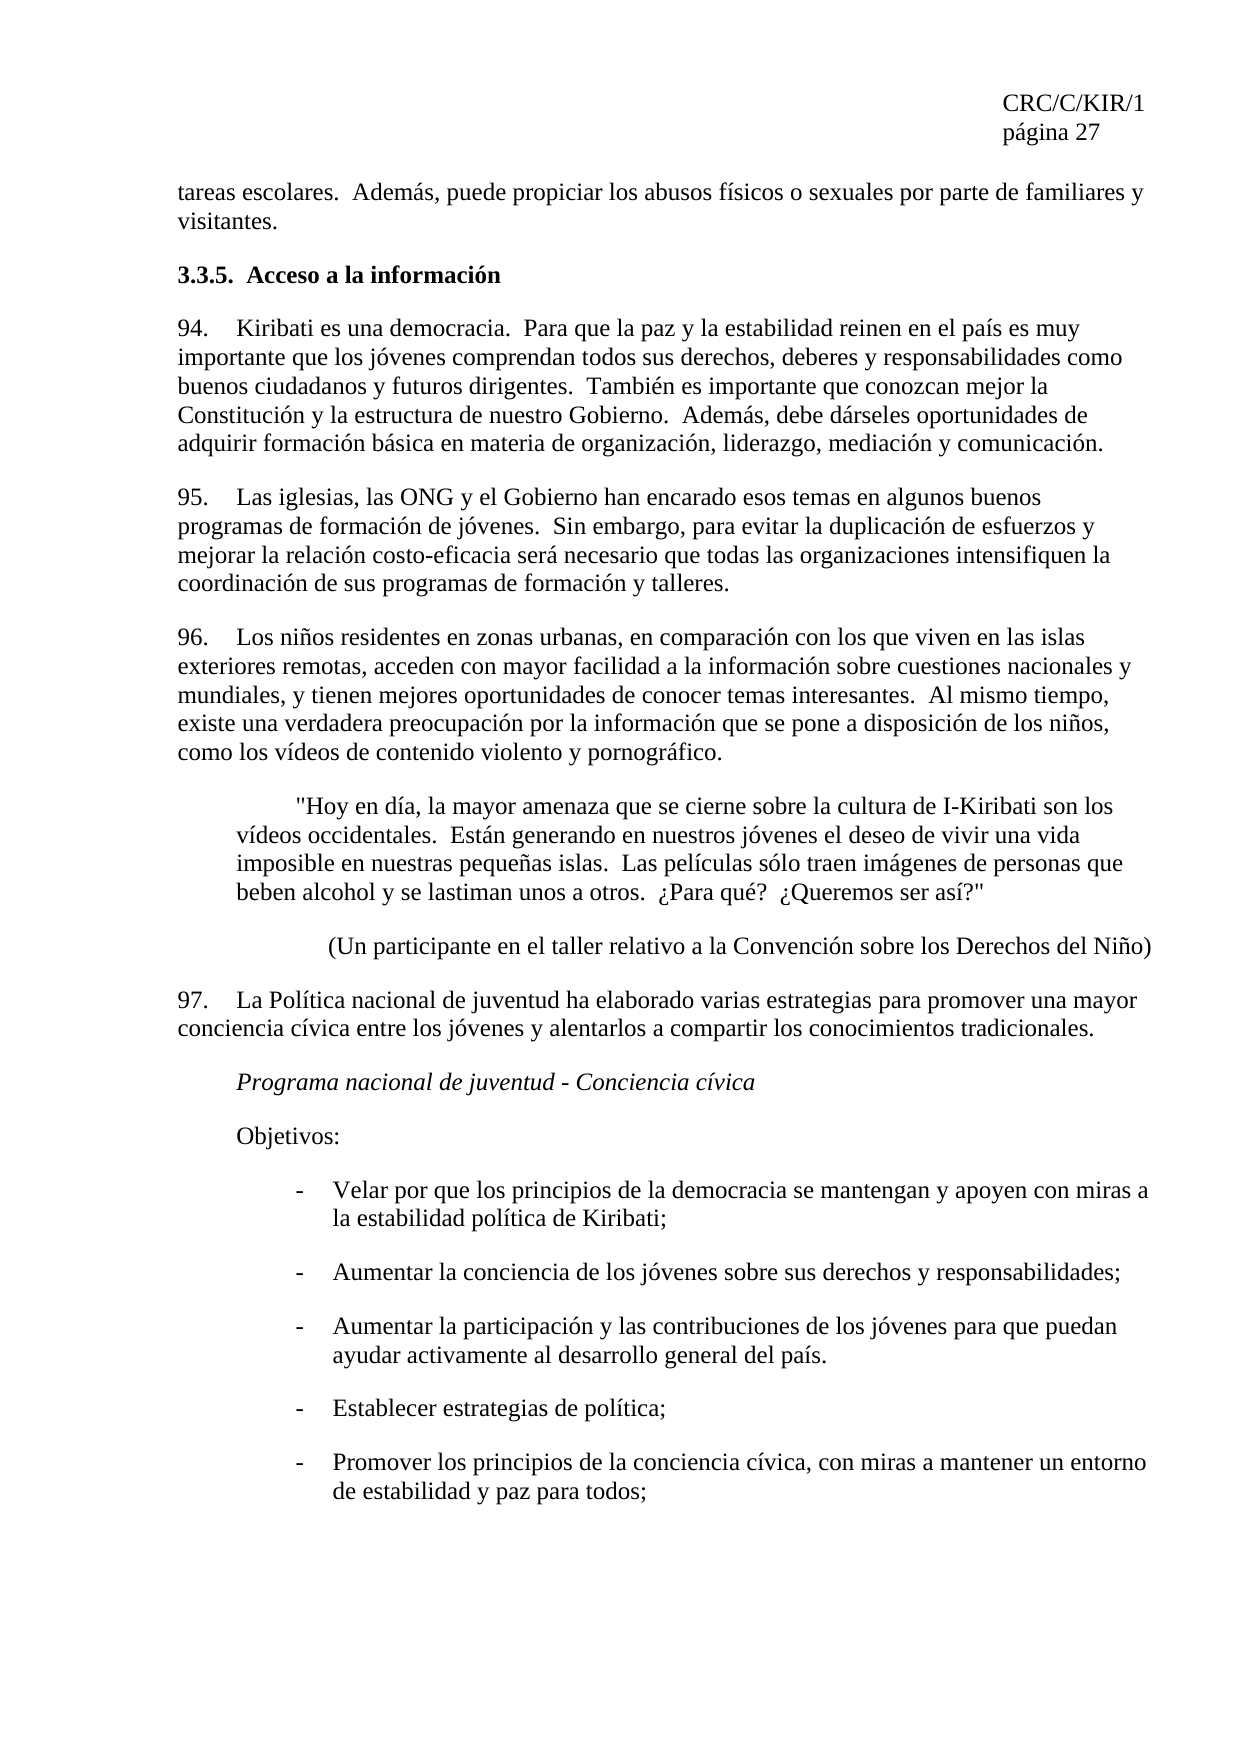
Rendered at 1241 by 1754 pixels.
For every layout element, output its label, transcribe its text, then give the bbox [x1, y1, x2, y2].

text (Un participante en el taller relativo a la Convención sobre los Derechos del Niño) [177, 931, 1152, 960]
text - Aumentar la conciencia de los jóvenes sobre sus derechos y responsabilidades; [295, 1257, 1152, 1286]
text 96. Los niños residentes en zonas urbanas, en comparación con los que viven en las islas exteriores remotas, acceden con mayor facilidad a la información sobre cuestiones nacionales y mundiales, y tienen mejores oportunidades de conocer temas interesantes. Al mismo tiempo, existe una verdadera preocupación por la información que se pone a disposición de los niños, como los vídeos de contenido violento y pornográfico. [177, 622, 1152, 766]
text 97. La Política nacional de juventud ha elaborado varias estrategias para promover una mayor conciencia cívica entre los jóvenes y alentarlos a compartir los conocimientos tradicionales. [177, 985, 1152, 1042]
text - Establecer estrategias de política; [295, 1393, 1152, 1422]
text 94. Kiribati es una democracia. Para que la paz y la estabilidad reinen en el país es muy importante que los jóvenes comprendan todos sus derechos, deberes y responsabilidades como buenos ciudadanos y futuros dirigentes. También es importante que conozcan mejor la Constitución y la estructura de nuestro Gobierno. Además, debe dárseles oportunidades de adquirir formación básica en materia de organización, liderazgo, mediación y comunicación. [177, 313, 1152, 457]
text - Promover los principios de la conciencia cívica, con miras a mantener un entorno de estabilidad y paz para todos; [295, 1447, 1152, 1505]
text 95. Las iglesias, las ONG y el Gobierno han encarado esos temas en algunos buenos programas de formación de jóvenes. Sin embargo, para evitar la duplicación de esfuerzos y mejorar la relación costo-eficacia será necesario que todas las organizaciones intensifiquen la coordinación de sus programas de formación y talleres. [177, 482, 1152, 597]
text "Hoy en día, la mayor amenaza que se cierne sobre la cultura de I-Kiribati son los vídeos occidentales. Están generando en nuestros jóvenes el deseo de vivir una vida imposible en nuestras pequeñas islas. Las películas sólo traen imágenes de personas que beben alcohol y se lastiman unos a otros. ¿Para qué? ¿Queremos ser así?" [236, 791, 1152, 906]
text Objetivos: [177, 1121, 1152, 1150]
text - Velar por que los principios de la democracia se mantengan y apoyen con miras a la estabilidad política de Kiribati; [295, 1175, 1152, 1232]
subtitle 3.3.5. Acceso a la información [177, 260, 1152, 288]
text - Aumentar la participación y las contribuciones de los jóvenes para que puedan ayudar activamente al desarrollo general del país. [295, 1311, 1152, 1368]
subtitle Programa nacional de juventud - Conciencia cívica [236, 1067, 1152, 1096]
